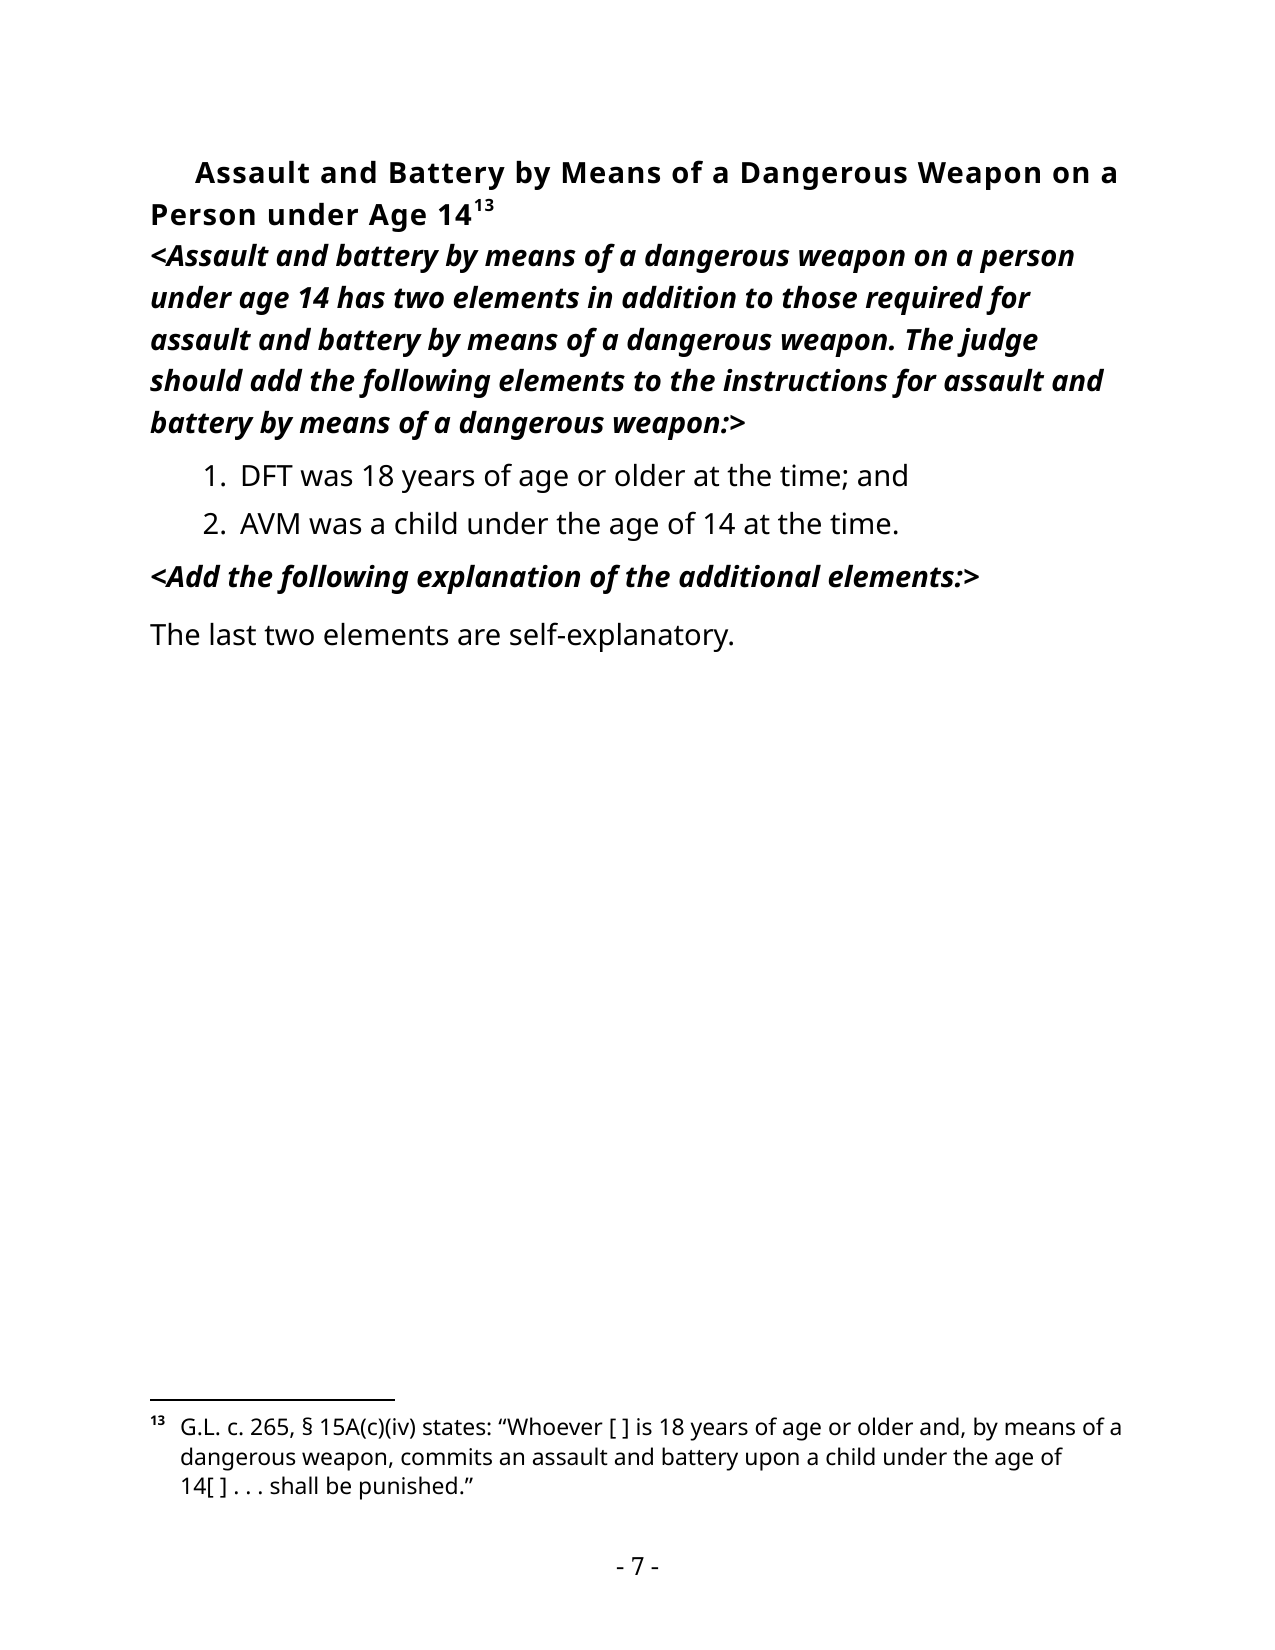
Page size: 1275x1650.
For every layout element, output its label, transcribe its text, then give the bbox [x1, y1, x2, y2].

text The last two elements are self-explanatory. [150, 612, 1125, 654]
text <Add the following explanation of the additional elements:> [150, 554, 1125, 596]
text 2. AVM was a child under the age of 14 at the time. [202, 506, 1080, 542]
text Assault and Battery by Means of a Dangerous Weapon on a Person under Age 14 [150, 150, 1125, 233]
text 1. DFT was 18 years of age or older at the time; and [202, 458, 1080, 494]
text <Assault and battery by means of a dangerous weapon on a person under age 14 has two elements in addition to those required for assault and battery by means of a dangerous weapon. The judge should add the following elements to the instructions for assault and battery by means of a dangerous weapon:> [150, 233, 1125, 442]
